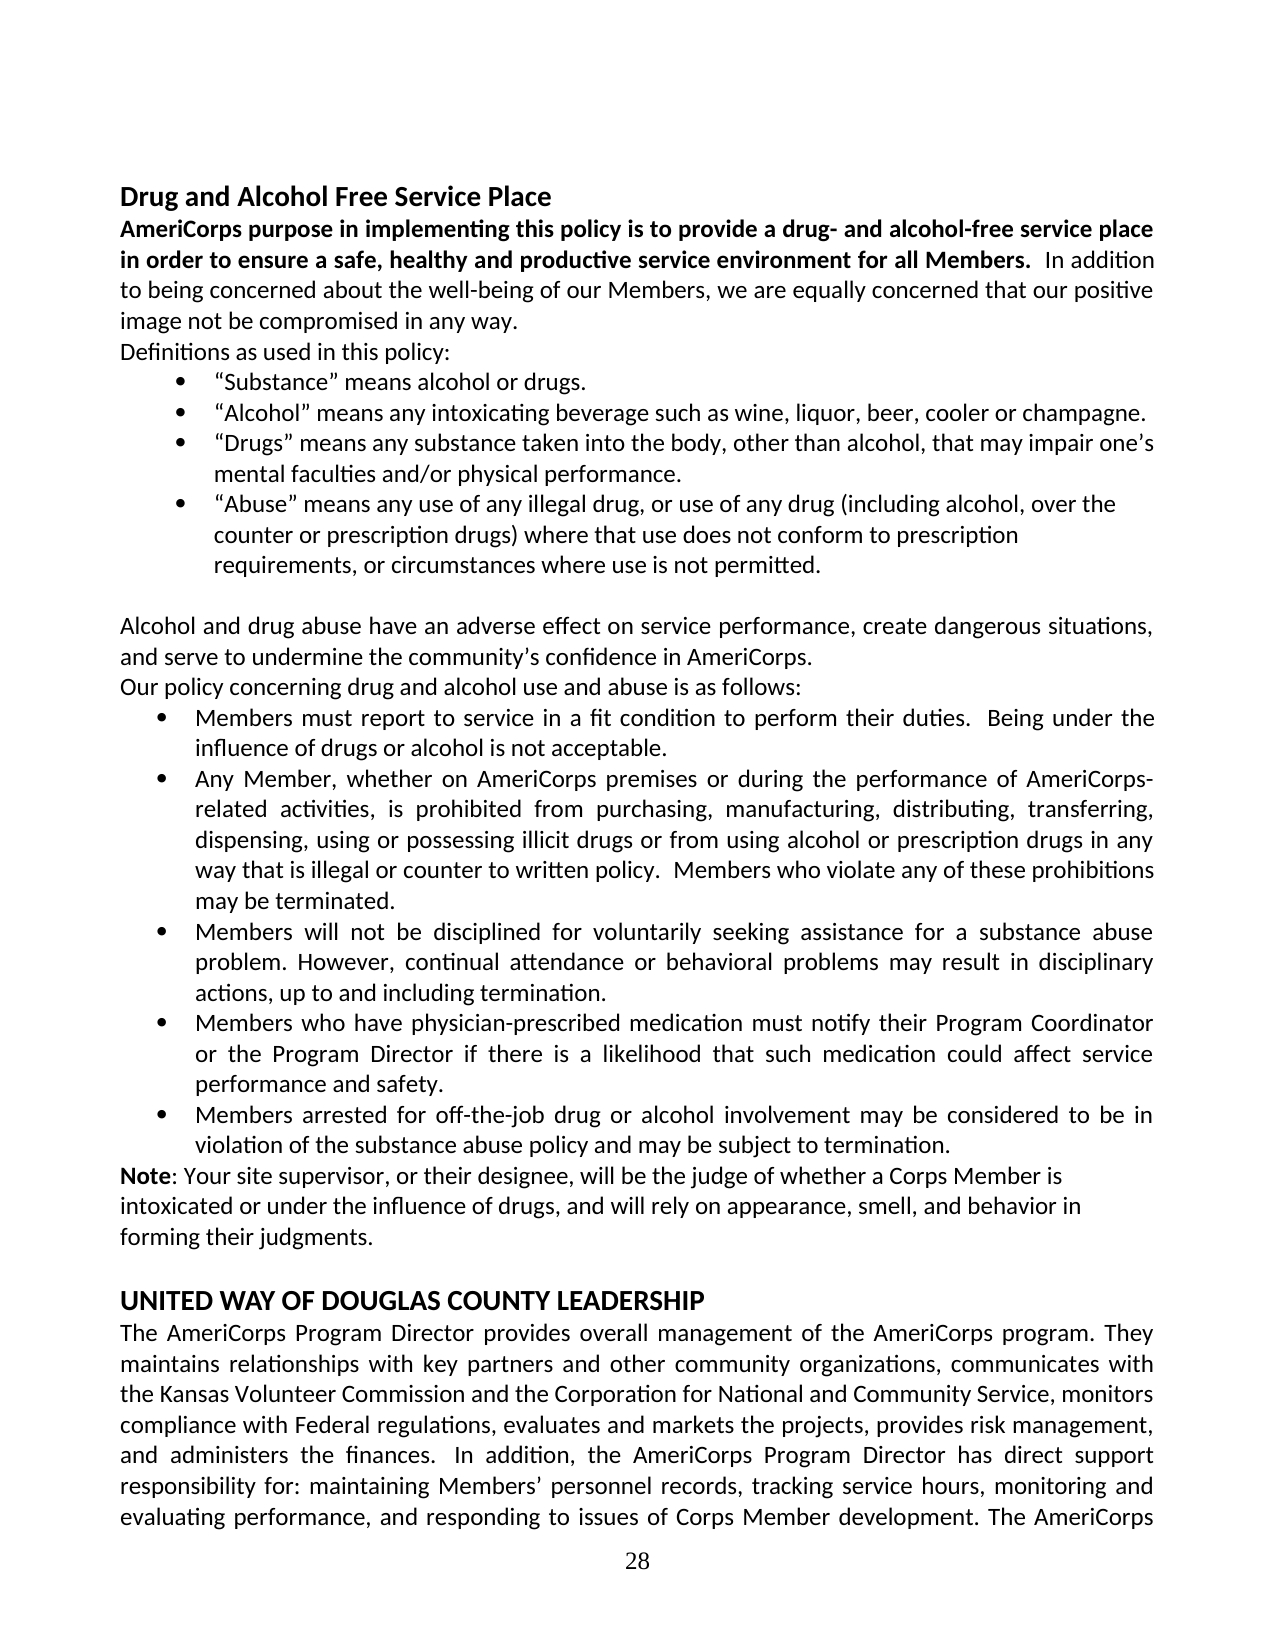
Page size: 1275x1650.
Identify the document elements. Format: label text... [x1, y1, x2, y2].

text Our policy concerning drug and alcohol use and abuse is as follows: [120, 671, 1155, 702]
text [120, 1317, 1155, 1531]
text Drug and Alcohol Free Service Place [120, 178, 1155, 214]
list Members who have physician-prescribed medication must notify their Program Coordinator or the Program Director if there is a likelihood that such medication could affect service performance and safety. [157, 1007, 1155, 1099]
text Definitions as used in this policy: [120, 336, 1155, 366]
list Any Member, whether on AmeriCorps premises or during the performance of AmeriCorps-related activities, is prohibited from purchasing, manufacturing, distributing, transferring, dispensing, using or possessing illicit drugs or from using alcohol or prescription drugs in any way that is illegal or counter to written policy. Members who violate any of these prohibitions may be terminated. [157, 763, 1155, 916]
list “Alcohol” means any intoxicating beverage such as wine, liquor, beer, cooler or champagne. [176, 397, 1155, 427]
list “Abuse” means any use of any illegal drug, or use of any drug (including alcohol, over the counter or prescription drugs) where that use does not conform to prescription requirements, or circumstances where use is not permitted. [176, 488, 1155, 580]
text Alcohol and drug abuse have an adverse effect on service performance, create dangerous situations, and serve to undermine the community’s confidence in AmeriCorps. [120, 610, 1155, 671]
list Members must report to service in a fit condition to perform their duties. Being under the influence of drugs or alcohol is not acceptable. [157, 702, 1155, 763]
text UNITED WAY OF DOUGLAS COUNTY LEADERSHIP [120, 1282, 1155, 1317]
text AmeriCorps purpose in implementing this policy is to provide a drug- and alcohol-free service place in order to ensure a safe, healthy and productive service environment for all Members. In addition to being concerned about the well-being of our Members, we are equally concerned that our positive image not be compromised in any way. [120, 214, 1155, 336]
list “Substance” means alcohol or drugs. [176, 366, 1155, 397]
list “Drugs” means any substance taken into the body, other than alcohol, that may impair one’s mental faculties and/or physical performance. [176, 427, 1155, 488]
list Members will not be disciplined for voluntarily seeking assistance for a substance abuse problem. However, continual attendance or behavioral problems may result in disciplinary actions, up to and including termination. [157, 916, 1155, 1007]
list Members arrested for off-the-job drug or alcohol involvement may be considered to be in violation of the substance abuse policy and may be subject to termination. [157, 1099, 1155, 1160]
text Note: Your site supervisor, or their designee, will be the judge of whether a Corps Member is intoxicated or under the influence of drugs, and will rely on appearance, smell, and behavior in forming their judgments. [120, 1160, 1155, 1251]
